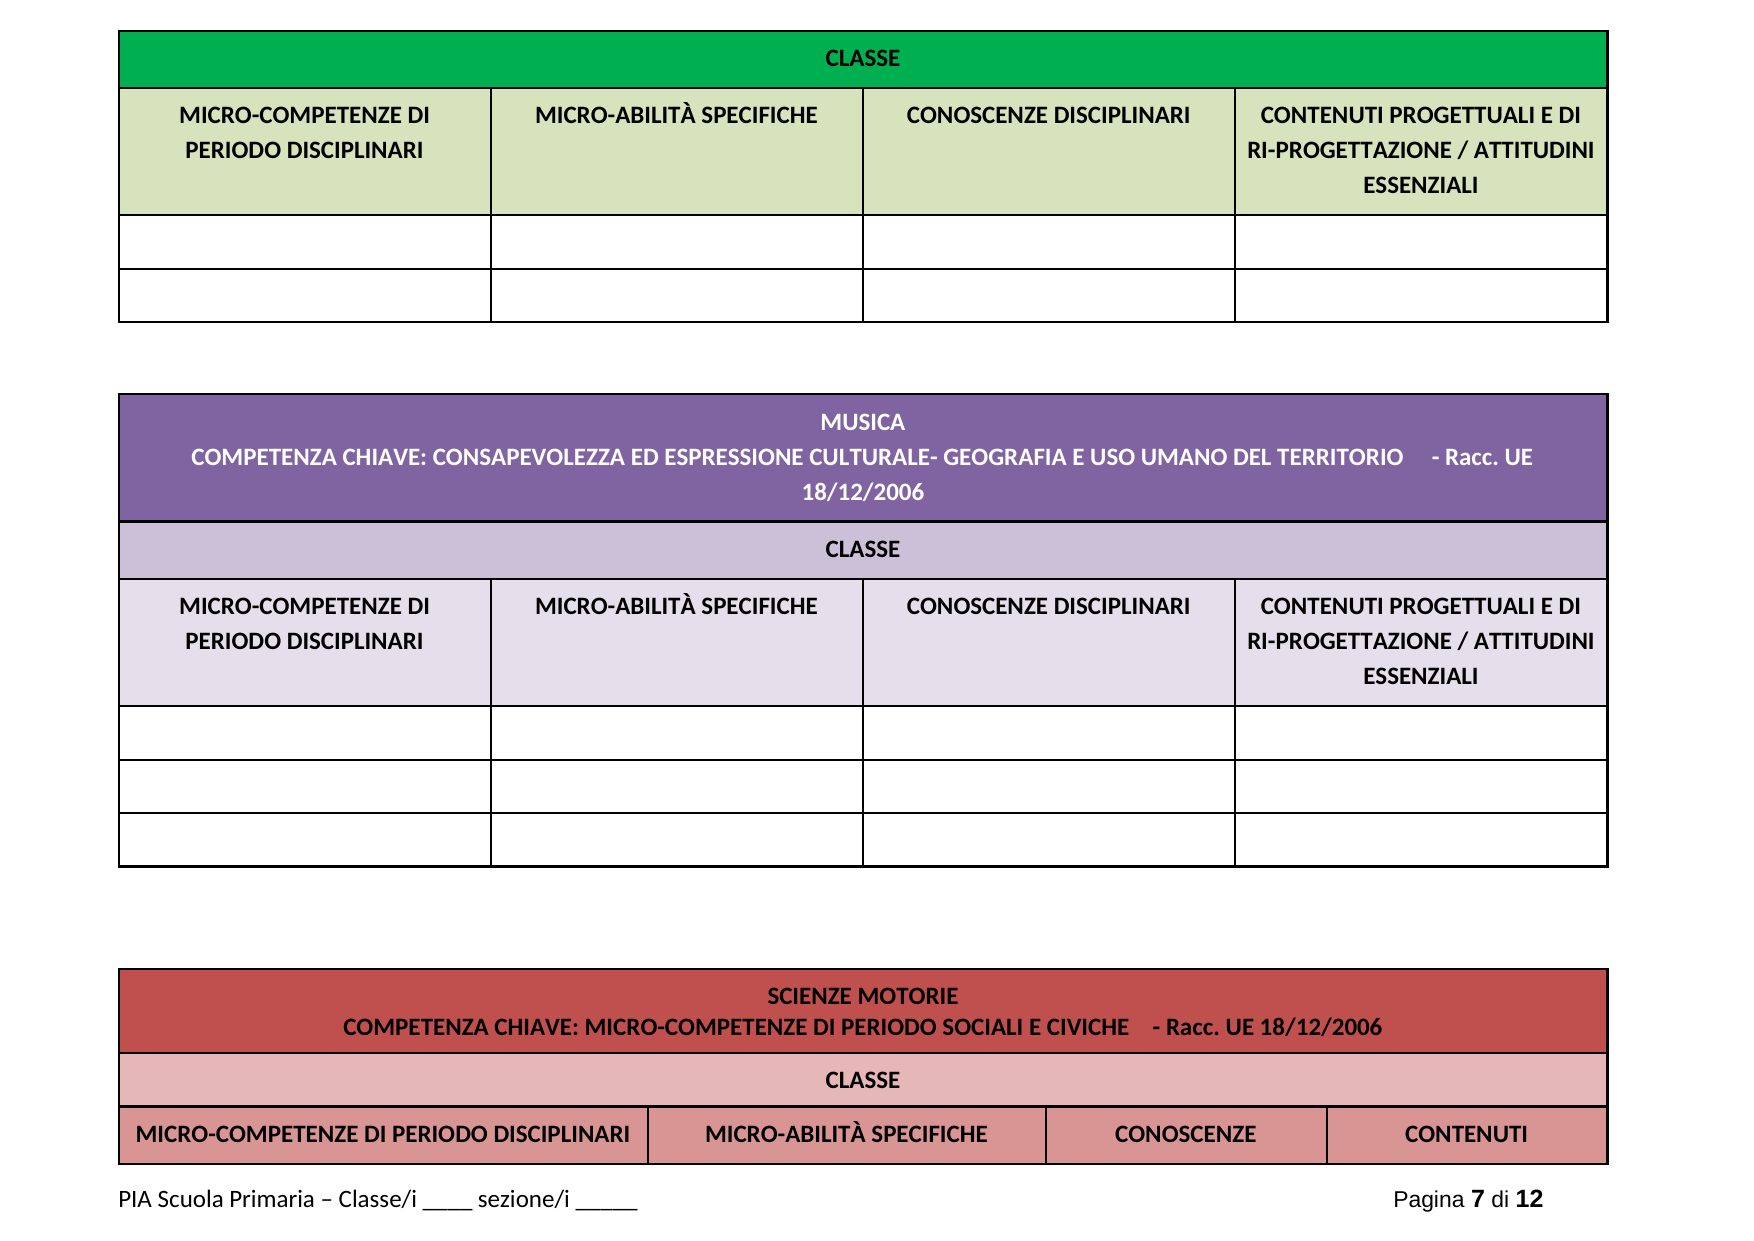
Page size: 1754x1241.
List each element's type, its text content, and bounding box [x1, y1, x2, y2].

table_cell [1236, 761, 1606, 812]
table_cell CONTENUTI PROGETTUALI E DI RI-PROGETTAZIONE / ATTITUDINI ESSENZIALI [1236, 89, 1606, 214]
table_cell [864, 270, 1234, 321]
table_cell [864, 216, 1234, 268]
table_cell [864, 814, 1234, 865]
table_cell [120, 814, 490, 865]
table_cell CONTENUTI PROGETTUALI E DI RI-PROGETTAZIONE / ATTITUDINI ESSENZIALI [1236, 580, 1606, 705]
table_cell [1236, 707, 1606, 758]
table_cell [492, 216, 862, 268]
table_cell CLASSE [120, 1054, 1606, 1105]
table_cell CLASSE [120, 32, 1606, 87]
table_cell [649, 1108, 1045, 1163]
table_cell [120, 270, 490, 321]
table_cell CLASSE [120, 523, 1606, 578]
table_header SCIENZE MOTORIE COMPETENZA CHIAVE: MICRO-COMPETENZE DI PERIODO SOCIALI E CIVICHE - Racc. UE 18/12/2006 [120, 970, 1606, 1052]
table_cell [1236, 270, 1606, 321]
table_cell MICRO-ABILITÀ SPECIFICHE [492, 580, 862, 705]
table_cell [120, 761, 490, 812]
table_cell [864, 761, 1234, 812]
table_cell [120, 216, 490, 268]
table_cell [492, 707, 862, 758]
table_cell CONOSCENZE DISCIPLINARI [864, 89, 1234, 214]
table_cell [120, 1108, 647, 1163]
table_cell [120, 707, 490, 758]
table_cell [1328, 1108, 1606, 1163]
table_cell [492, 761, 862, 812]
table_cell MICRO-COMPETENZE DI PERIODO DISCIPLINARI [120, 89, 490, 214]
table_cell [1047, 1108, 1326, 1163]
table_cell [864, 707, 1234, 758]
table_cell [492, 814, 862, 865]
table_cell [1236, 814, 1606, 865]
table_cell MICRO-COMPETENZE DI PERIODO DISCIPLINARI [120, 580, 490, 705]
table_cell [492, 270, 862, 321]
table_cell MICRO-ABILITÀ SPECIFICHE [492, 89, 862, 214]
table_cell [1236, 216, 1606, 268]
table_header MUSICA COMPETENZA CHIAVE: CONSAPEVOLEZZA ED ESPRESSIONE CULTURALE- GEOGRAFIA E USO UMANO DEL TERRITORIO - Racc. UE 18/12/2006 [120, 395, 1606, 520]
table_cell CONOSCENZE DISCIPLINARI [864, 580, 1234, 705]
